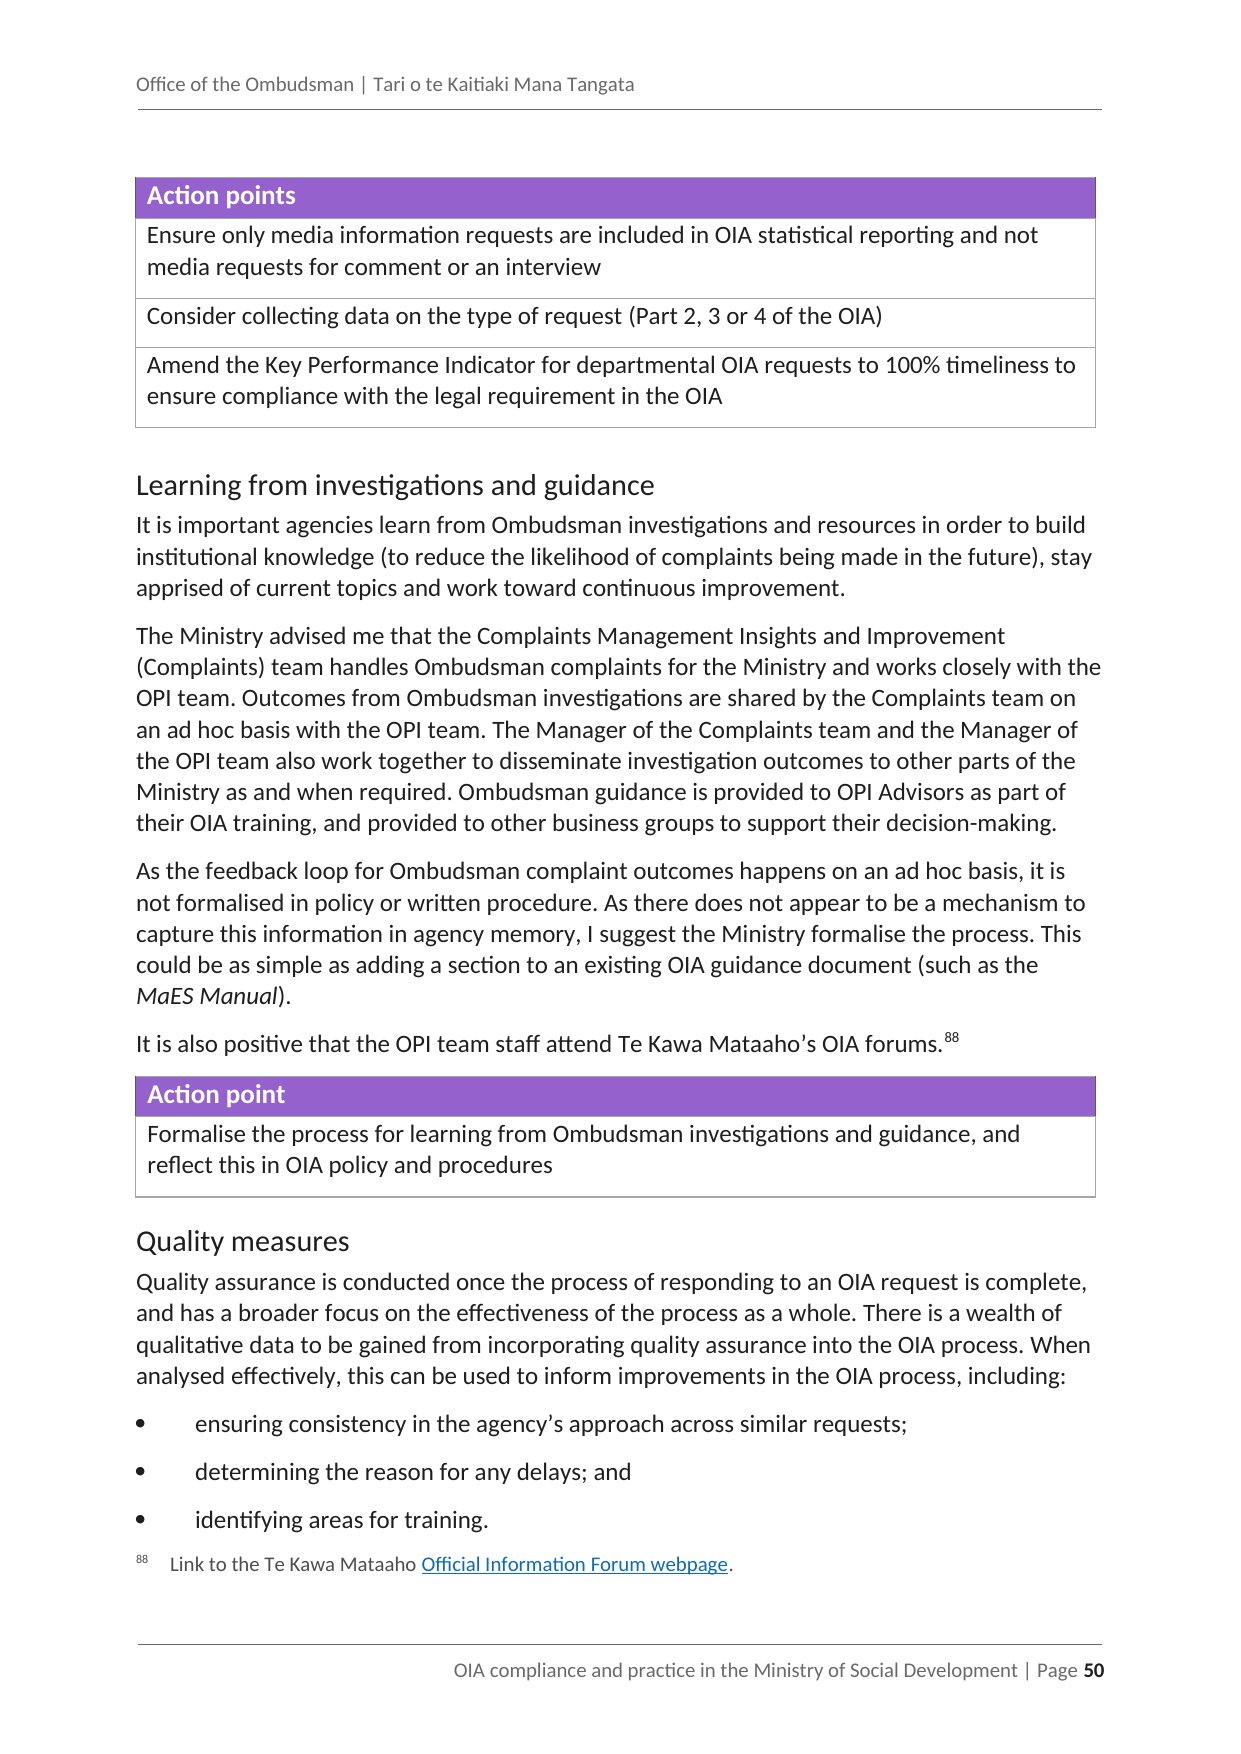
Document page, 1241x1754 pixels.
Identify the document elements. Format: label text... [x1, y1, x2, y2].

text The Ministry advised me that the Complaints Management Insights and Improvement (Complaints) team handles Ombudsman complaints for the Ministry and works closely with the OPI team. Outcomes from Ombudsman investigations are shared by the Complaints team on an ad hoc basis with the OPI team. The Manager of the Complaints team and the Manager of the OPI team also work together to disseminate investigation outcomes to other parts of the Ministry as and when required. Ombudsman guidance is provided to OPI Advisors as part of their OIA training, and provided to other business groups to support their decision-making. [136, 619, 1104, 838]
list determining the reason for any delays; and [136, 1455, 1104, 1486]
subtitle Quality measures [136, 1222, 1075, 1259]
subtitle Learning from investigations and guidance [136, 466, 1075, 503]
table_cell Consider collecting data on the type of request (Part 2, 3 or 4 of the OIA) [136, 299, 1095, 347]
table_header Action points [136, 178, 1095, 218]
text It is also positive that the OPI team staff attend Te Kawa Mataaho’s OIA forums. [136, 1028, 1104, 1059]
table_cell Amend the Key Performance Indicator for departmental OIA requests to 100% timeliness to ensure compliance with the legal requirement in the OIA [136, 348, 1095, 427]
list identifying areas for training. [136, 1503, 1104, 1534]
text Quality assurance is conducted once the process of responding to an OIA request is complete, and has a broader focus on the effectiveness of the process as a whole. There is a wealth of qualitative data to be gained from incorporating quality assurance into the OIA process. When analysed effectively, this can be used to inform improvements in the OIA process, including: [136, 1266, 1104, 1391]
table_cell Ensure only media information requests are included in OIA statistical reporting and not media requests for comment or an interview [136, 219, 1095, 298]
table_header Action point [136, 1077, 1095, 1116]
table_cell Formalise the process for learning from Ombudsman investigations and guidance, and reflect this in OIA policy and procedures [136, 1117, 1095, 1196]
list ensuring consistency in the agency’s approach across similar requests; [136, 1407, 1104, 1438]
text As the feedback loop for Ombudsman complaint outcomes happens on an ad hoc basis, it is not formalised in policy or written procedure. As there does not appear to be a mechanism to capture this information in agency memory, I suggest the Ministry formalise the process. This could be as simple as adding a section to an existing OIA guidance document (such as the MaES Manual). [136, 855, 1104, 1011]
text It is important agencies learn from Ombudsman investigations and resources in order to build institutional knowledge (to reduce the likelihood of complaints being made in the future), stay apprised of current topics and work toward continuous improvement. [136, 509, 1104, 603]
